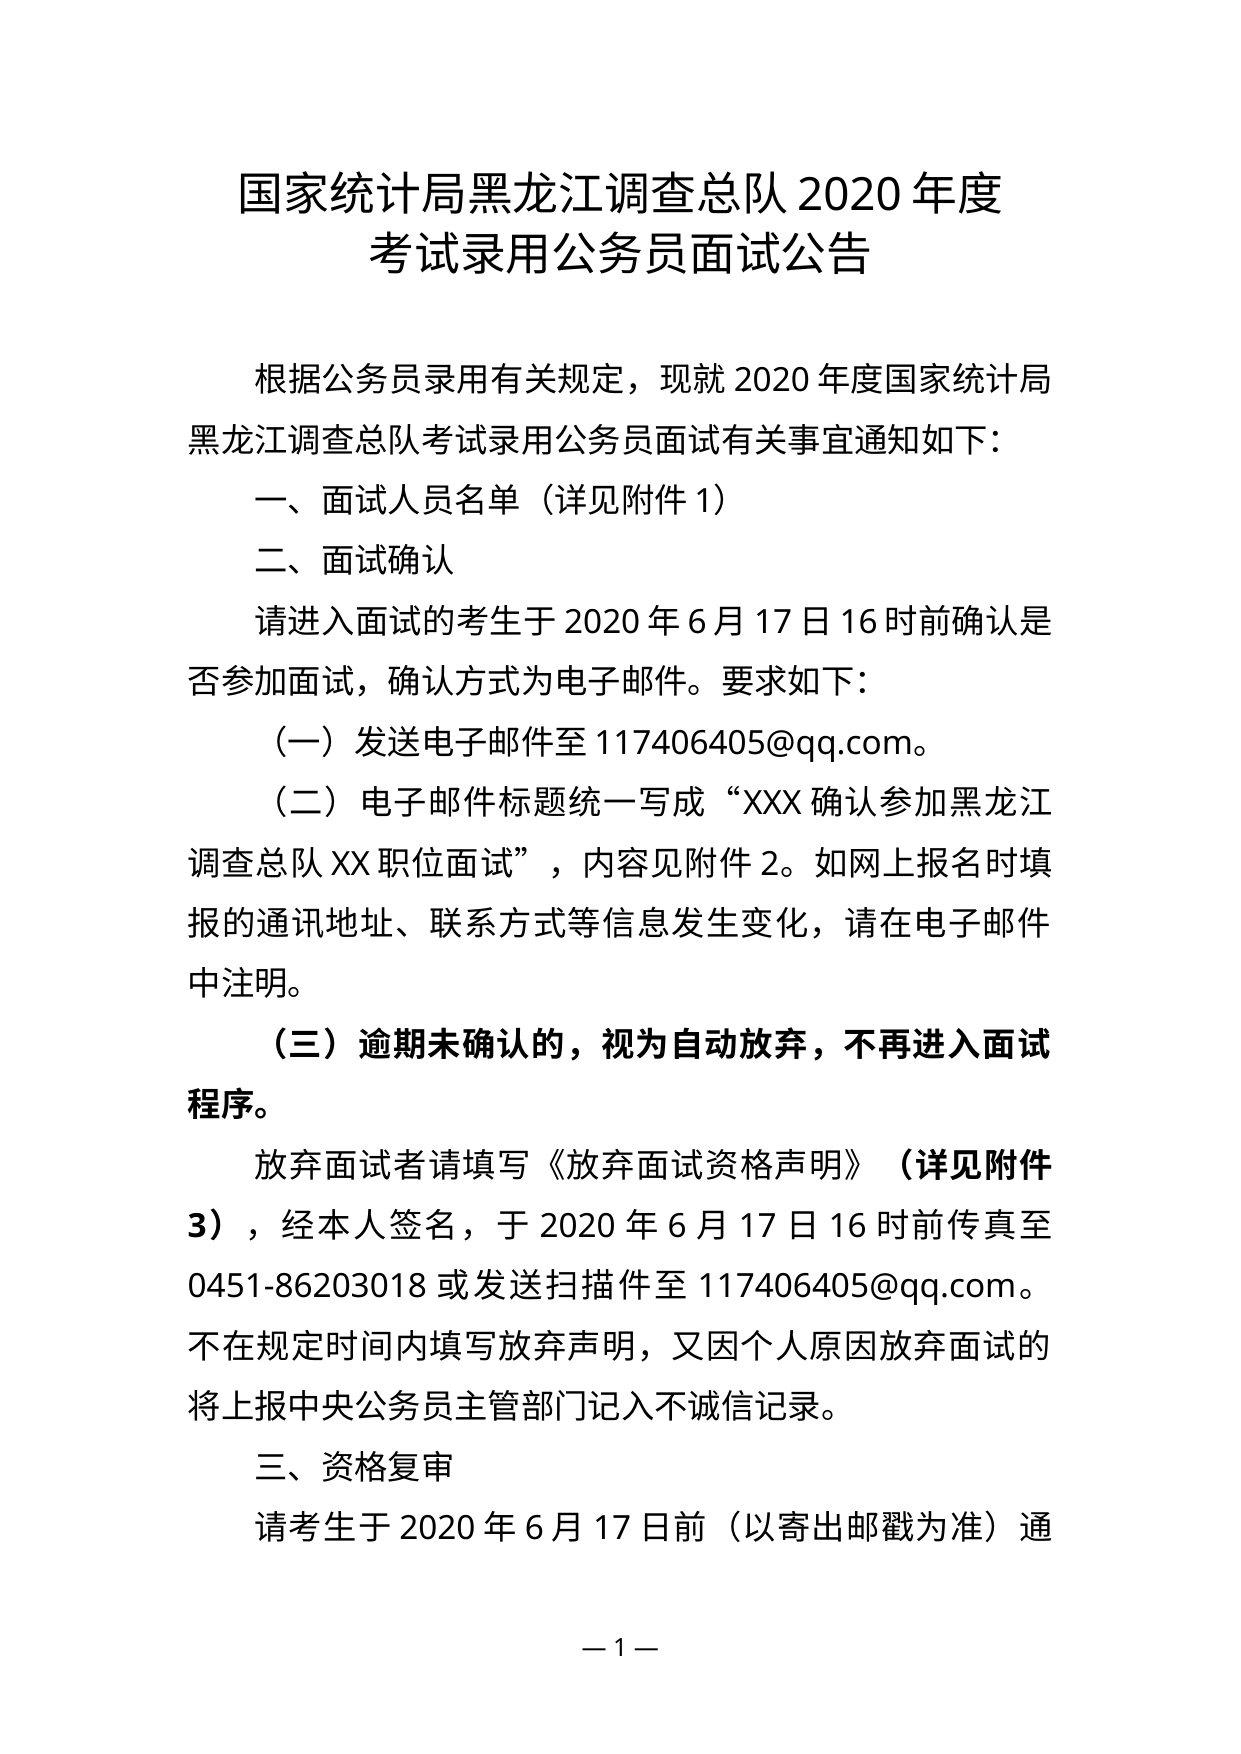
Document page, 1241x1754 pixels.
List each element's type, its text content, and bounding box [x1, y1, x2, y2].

text 考试录用公务员面试公告 [187, 222, 1053, 283]
text 根据公务员录用有关规定，现就2020年度国家统计局黑龙江调查总队考试录用公务员面试有关事宜通知如下： [187, 343, 1053, 464]
text 二、面试确认 [187, 524, 1053, 585]
text （三）逾期未确认的，视为自动放弃，不再进入面试程序。 [187, 1008, 1053, 1129]
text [187, 1491, 1053, 1552]
text 请进入面试的考生于2020年6月17日16时前确认是否参加面试，确认方式为电子邮件。要求如下： [187, 585, 1053, 706]
text （二）电子邮件标题统一写成“XXX确认参加黑龙江调查总队XX职位面试”，内容见附件2。如网上报名时填报的通讯地址、联系方式等信息发生变化，请在电子邮件中注明。 [187, 766, 1053, 1008]
text 一、面试人员名单（详见附件1） [187, 464, 1053, 524]
text （一）发送电子邮件至117406405@qq.com。 [187, 706, 1053, 766]
text 三、资格复审 [187, 1431, 1053, 1491]
text 国家统计局黑龙江调查总队2020年度 [187, 162, 1053, 222]
text 放弃面试者请填写《放弃面试资格声明》（详见附件3），经本人签名，于2020年6月17日16时前传真至0451-86203018或发送扫描件至117406405@qq.com。不在规定时间内填写放弃声明，又因个人原因放弃面试的，将上报中央公务员主管部门记入不诚信记录。 [187, 1129, 1053, 1431]
